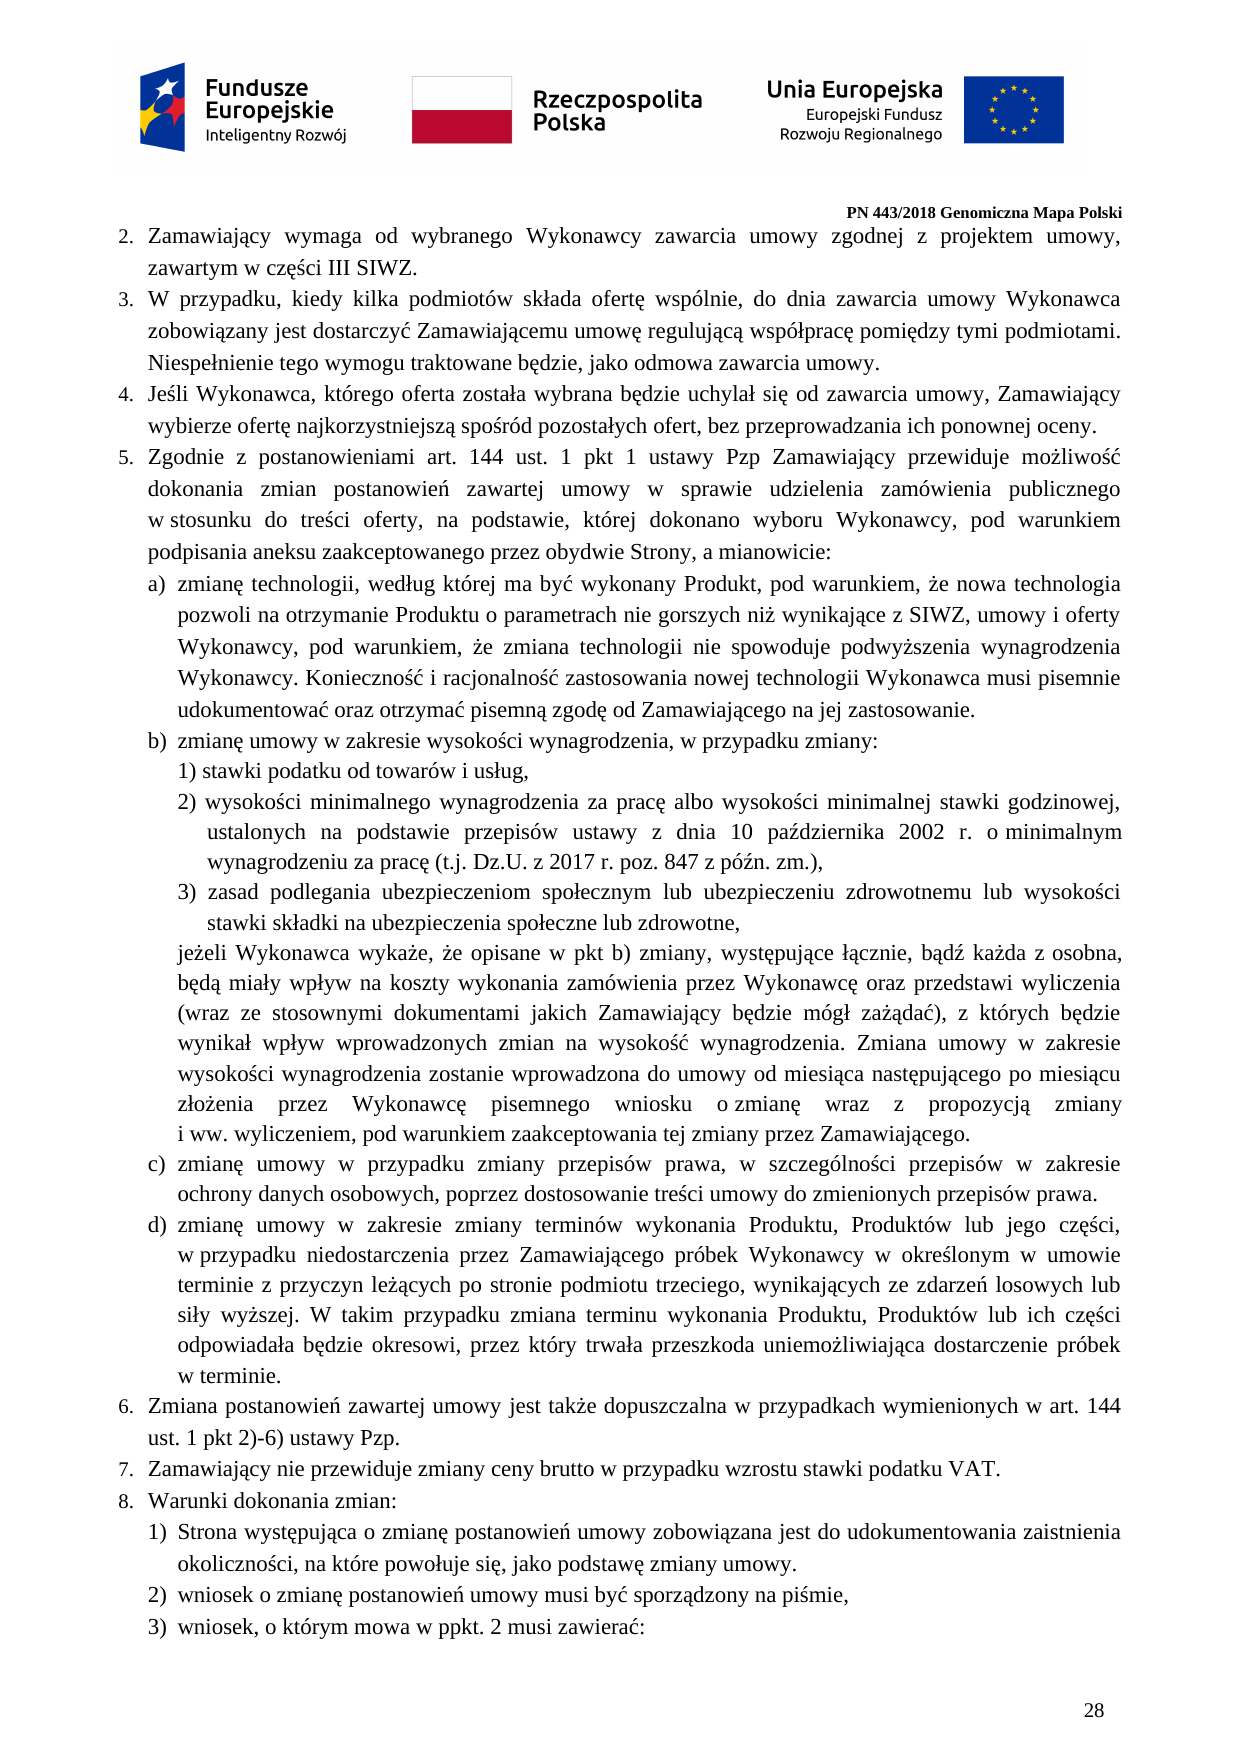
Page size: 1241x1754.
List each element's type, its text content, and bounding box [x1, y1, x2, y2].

list Zmiana postanowień zawartej umowy jest także dopuszczalna w przypadkach wymienionych w art. 144 ust. 1 pkt 2)-6) ustawy Pzp. [118, 1392, 1122, 1450]
text 2) wysokości minimalnego wynagrodzenia za pracę albo wysokości minimalnej stawki godzinowej, ustalonych na podstawie przepisów ustawy z dnia 10 października 2002 r. o minimalnym wynagrodzeniu za pracę (t.j. Dz.U. z 2017 r. poz. 847 z późn. zm.), [177, 788, 1122, 874]
list zmianę umowy w zakresie zmiany terminów wykonania Produktu, Produktów lub jego części, w przypadku niedostarczenia przez Zamawiającego próbek Wykonawcy w określonym w umowie terminie z przyczyn leżących po stronie podmiotu trzeciego, wynikających ze zdarzeń losowych lub siły wyższej. W takim przypadku zmiana terminu wykonania Produktu, Produktów lub ich części odpowiadała będzie okresowi, przez który trwała przeszkoda uniemożliwiająca dostarczenie próbek w terminie. [148, 1211, 1122, 1388]
list Zamawiający nie przewiduje zmiany ceny brutto w przypadku wzrostu stawki podatku VAT. [118, 1455, 1122, 1481]
list Jeśli Wykonawca, którego oferta została wybrana będzie uchylał się od zawarcia umowy, Zamawiający wybierze ofertę najkorzystniejszą spośród pozostałych ofert, bez przeprowadzania ich ponownej oceny. [118, 380, 1122, 438]
list zmianę umowy w przypadku zmiany przepisów prawa, w szczególności przepisów w zakresie ochrony danych osobowych, poprzez dostosowanie treści umowy do zmienionych przepisów prawa. [148, 1150, 1122, 1207]
list zmianę umowy w zakresie wysokości wynagrodzenia, w przypadku zmiany: [148, 727, 1122, 754]
list Zamawiający wymaga od wybranego Wykonawcy zawarcia umowy zgodnej z projektem umowy, zawartym w części III SIWZ. [118, 222, 1122, 280]
list Warunki dokonania zmian: [118, 1487, 1122, 1513]
list zmianę technologii, według której ma być wykonany Produkt, pod warunkiem, że nowa technologia pozwoli na otrzymanie Produktu o parametrach nie gorszych niż wynikające z SIWZ, umowy i oferty Wykonawcy, pod warunkiem, że zmiana technologii nie spowoduje podwyższenia wynagrodzenia Wykonawcy. Konieczność i racjonalność zastosowania nowej technologii Wykonawca musi pisemnie udokumentować oraz otrzymać pisemną zgodę od Zamawiającego na jej zastosowanie. [148, 569, 1122, 722]
list W przypadku, kiedy kilka podmiotów składa ofertę wspólnie, do dnia zawarcia umowy Wykonawca zobowiązany jest dostarczyć Zamawiającemu umowę regulującą współpracę pomiędzy tymi podmiotami. Niespełnienie tego wymogu traktowane będzie, jako odmowa zawarcia umowy. [118, 286, 1122, 375]
list Zgodnie z postanowieniami art. 144 ust. 1 pkt 1 ustawy Pzp Zamawiający przewiduje możliwość dokonania zmian postanowień zawartej umowy w sprawie udzielenia zamówienia publicznego w stosunku do treści oferty, na podstawie, której dokonano wyboru Wykonawcy, pod warunkiem podpisania aneksu zaakceptowanego przez obydwie Strony, a mianowicie: [118, 443, 1122, 564]
picture [118, 41, 1086, 174]
list wniosek o zmianę postanowień umowy musi być sporządzony na piśmie, [148, 1581, 1122, 1608]
list Strona występująca o zmianę postanowień umowy zobowiązana jest do udokumentowania zaistnienia okoliczności, na które powołuje się, jako podstawę zmiany umowy. [148, 1518, 1122, 1576]
text 3) zasad podlegania ubezpieczeniom społecznym lub ubezpieczeniu zdrowotnemu lub wysokości stawki składki na ubezpieczenia społeczne lub zdrowotne, [177, 878, 1122, 935]
text 1) stawki podatku od towarów i usług, [177, 758, 1122, 784]
text jeżeli Wykonawca wykaże, że opisane w pkt b) zmiany, występujące łącznie, bądź każda z osobna, będą miały wpływ na koszty wykonania zamówienia przez Wykonawcę oraz przedstawi wyliczenia (wraz ze stosownymi dokumentami jakich Zamawiający będzie mógł zażądać), z których będzie wynikał wpływ wprowadzonych zmian na wysokość wynagrodzenia. Zmiana umowy w zakresie wysokości wynagrodzenia zostanie wprowadzona do umowy od miesiąca następującego po miesiącu złożenia przez Wykonawcę pisemnego wniosku o zmianę wraz z propozycją zmiany i ww. wyliczeniem, pod warunkiem zaakceptowania tej zmiany przez Zamawiającego. [177, 939, 1122, 1146]
list wniosek, o którym mowa w ppkt. 2 musi zawierać: [148, 1613, 1122, 1639]
